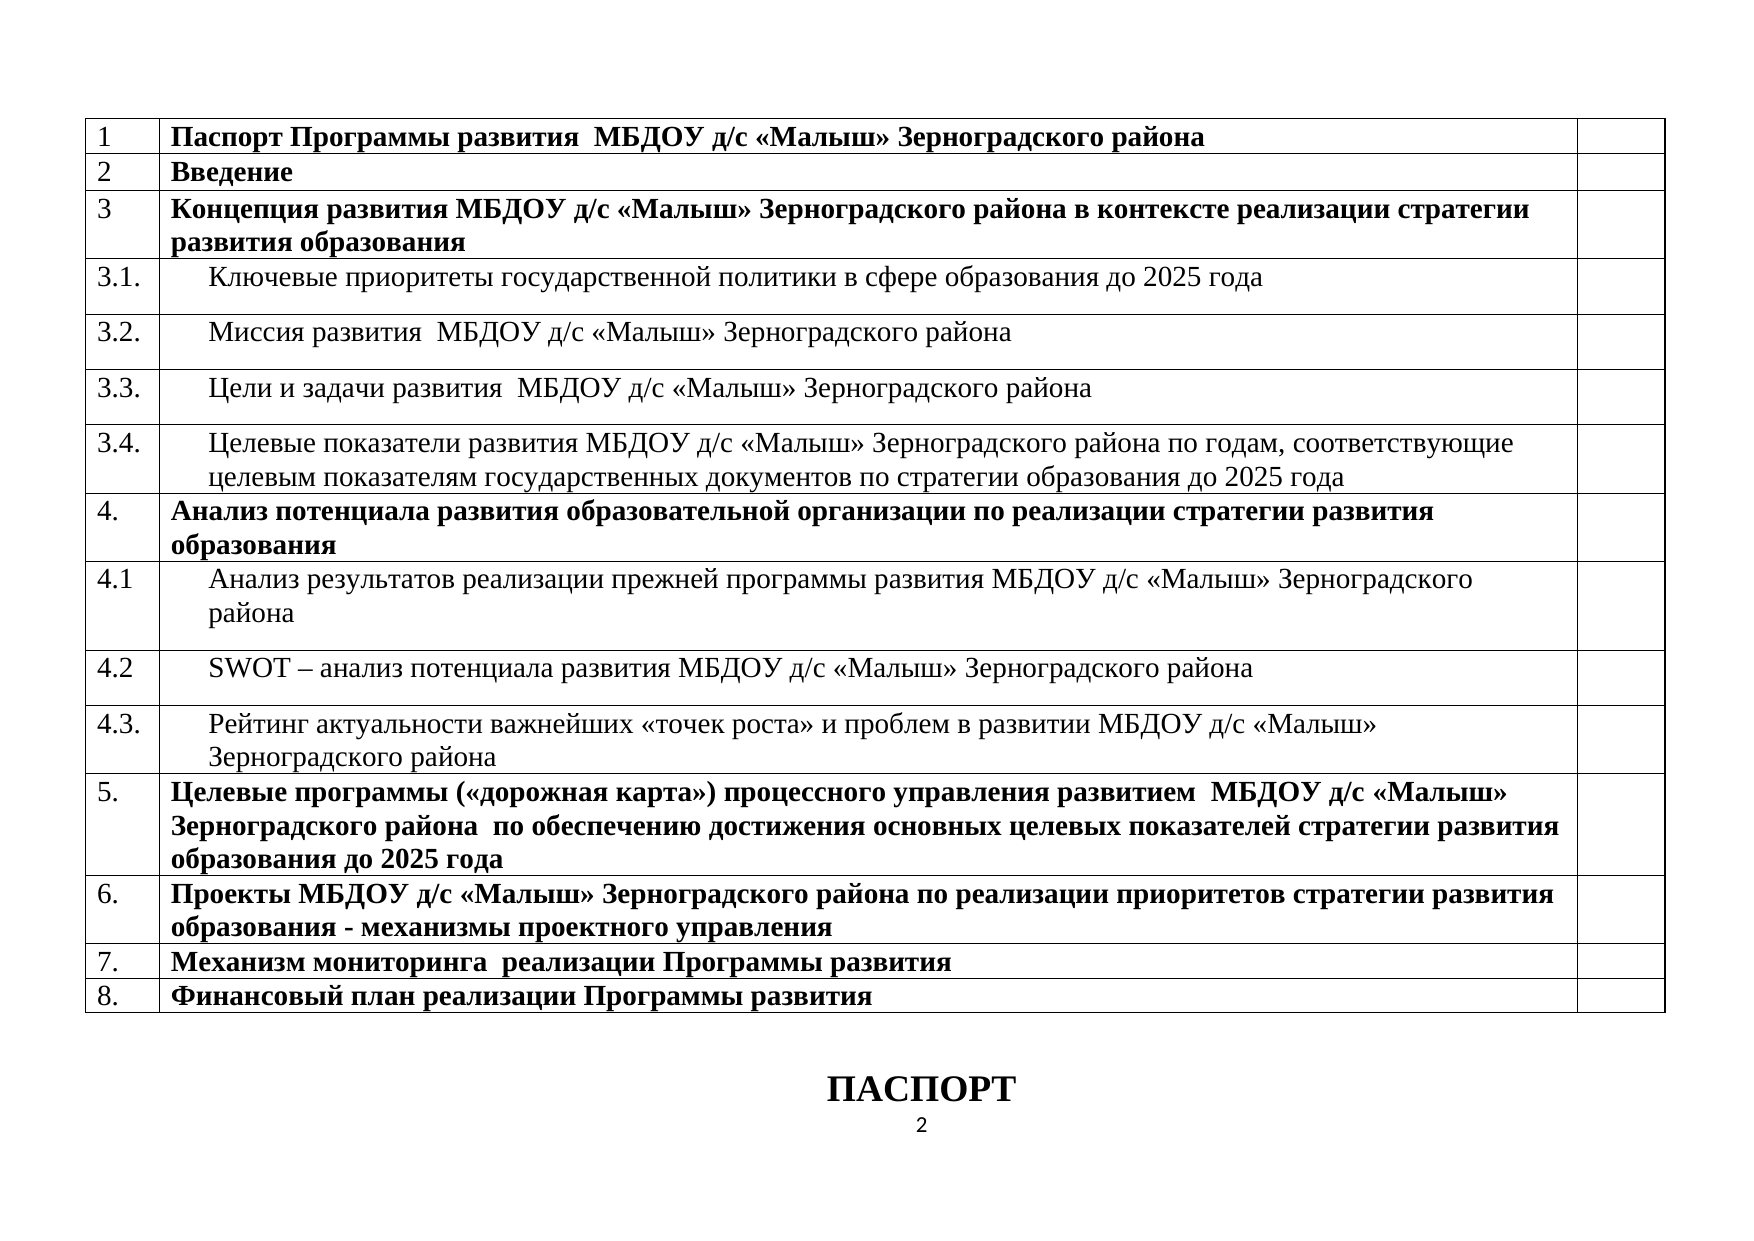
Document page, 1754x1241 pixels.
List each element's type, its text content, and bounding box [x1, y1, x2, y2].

table_cell [1578, 774, 1664, 875]
table_cell Финансовый план реализации Программы развития [160, 979, 1577, 1012]
table_cell Механизм мониторинга реализации Программы развития [160, 944, 1577, 977]
subtitle ПАСПОРТ [177, 1066, 1665, 1109]
table_cell [1578, 494, 1664, 561]
table_cell 3.2. [86, 315, 159, 369]
table_cell Проекты МБДОУ д/с «Малыш» Зерноградского района по реализации приоритетов стратегии развития образования - механизмы проектного управления [160, 876, 1577, 943]
table_cell 2 [86, 154, 159, 190]
table_cell 3.1. [86, 259, 159, 313]
table_cell [1578, 154, 1664, 190]
table_cell Целевые программы («дорожная карта») процессного управления развитием МБДОУ д/с «Малыш» Зерноградского района по обеспечению достижения основных целевых показателей стратегии развития образования до 2025 года [160, 774, 1577, 875]
table_cell [1578, 706, 1664, 773]
table_cell [1578, 315, 1664, 369]
table_cell [1578, 944, 1664, 977]
table_cell 4.3. [86, 706, 159, 773]
table_cell Ключевые приоритеты государственной политики в сфере образования до 2025 года [160, 259, 1577, 313]
table_cell SWOT – анализ потенциала развития МБДОУ д/с «Малыш» Зерноградского района [160, 651, 1577, 705]
table_cell [1578, 876, 1664, 943]
table_cell 5. [86, 774, 159, 875]
table_cell 8. [86, 979, 159, 1012]
table_cell [1578, 191, 1664, 258]
table_cell 7. [86, 944, 159, 977]
table_cell [1578, 979, 1664, 1012]
table_cell [1578, 259, 1664, 313]
table_header Паспорт Программы развития МБДОУ д/с «Малыш» Зерноградского района [160, 119, 1577, 153]
table_cell 6. [86, 876, 159, 943]
table_cell [1578, 562, 1664, 649]
table_cell 4.2 [86, 651, 159, 705]
table_cell Анализ потенциала развития образовательной организации по реализации стратегии развития образования [160, 494, 1577, 561]
table_cell 3.4. [86, 425, 159, 492]
table_cell 3.3. [86, 370, 159, 424]
table_cell Миссия развития МБДОУ д/с «Малыш» Зерноградского района [160, 315, 1577, 369]
table_cell Цели и задачи развития МБДОУ д/с «Малыш» Зерноградского района [160, 370, 1577, 424]
table_cell Анализ результатов реализации прежней программы развития МБДОУ д/с «Малыш» Зерноградского района [160, 562, 1577, 649]
table_cell Введение [160, 154, 1577, 190]
table_cell [1578, 425, 1664, 492]
table_header [1578, 119, 1664, 153]
table_cell [1578, 651, 1664, 705]
table_cell 4.1 [86, 562, 159, 649]
table_cell Концепция развития МБДОУ д/с «Малыш» Зерноградского района в контексте реализации стратегии развития образования [160, 191, 1577, 258]
table_cell Рейтинг актуальности важнейших «точек роста» и проблем в развитии МБДОУ д/с «Малыш» Зерноградского района [160, 706, 1577, 773]
table_cell 3 [86, 191, 159, 258]
table_cell [1578, 370, 1664, 424]
table_cell Целевые показатели развития МБДОУ д/с «Малыш» Зерноградского района по годам, соответствующие целевым показателям государственных документов по стратегии образования до 2025 года [160, 425, 1577, 492]
table_cell 4. [86, 494, 159, 561]
table_header 1 [86, 119, 159, 153]
